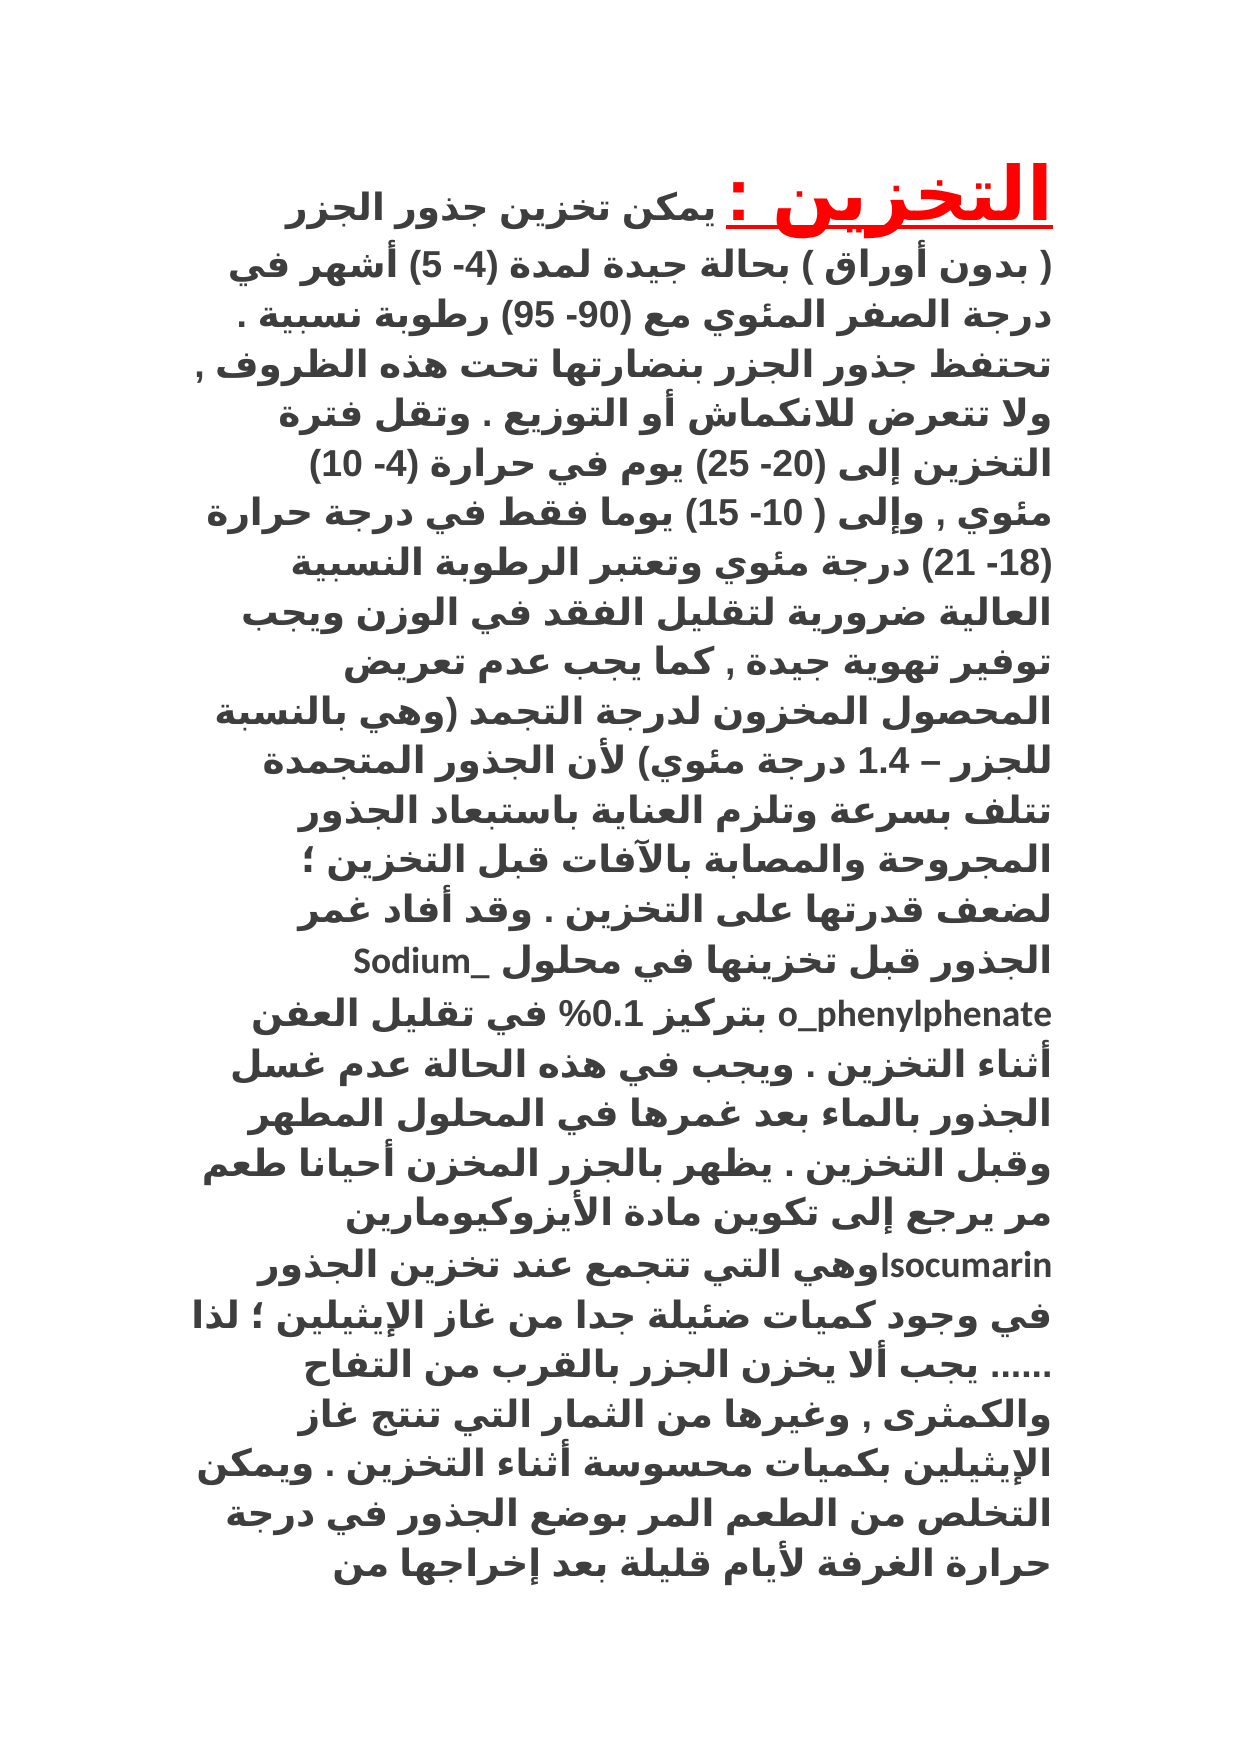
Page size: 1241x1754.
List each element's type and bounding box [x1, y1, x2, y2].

text [187, 150, 1053, 1584]
